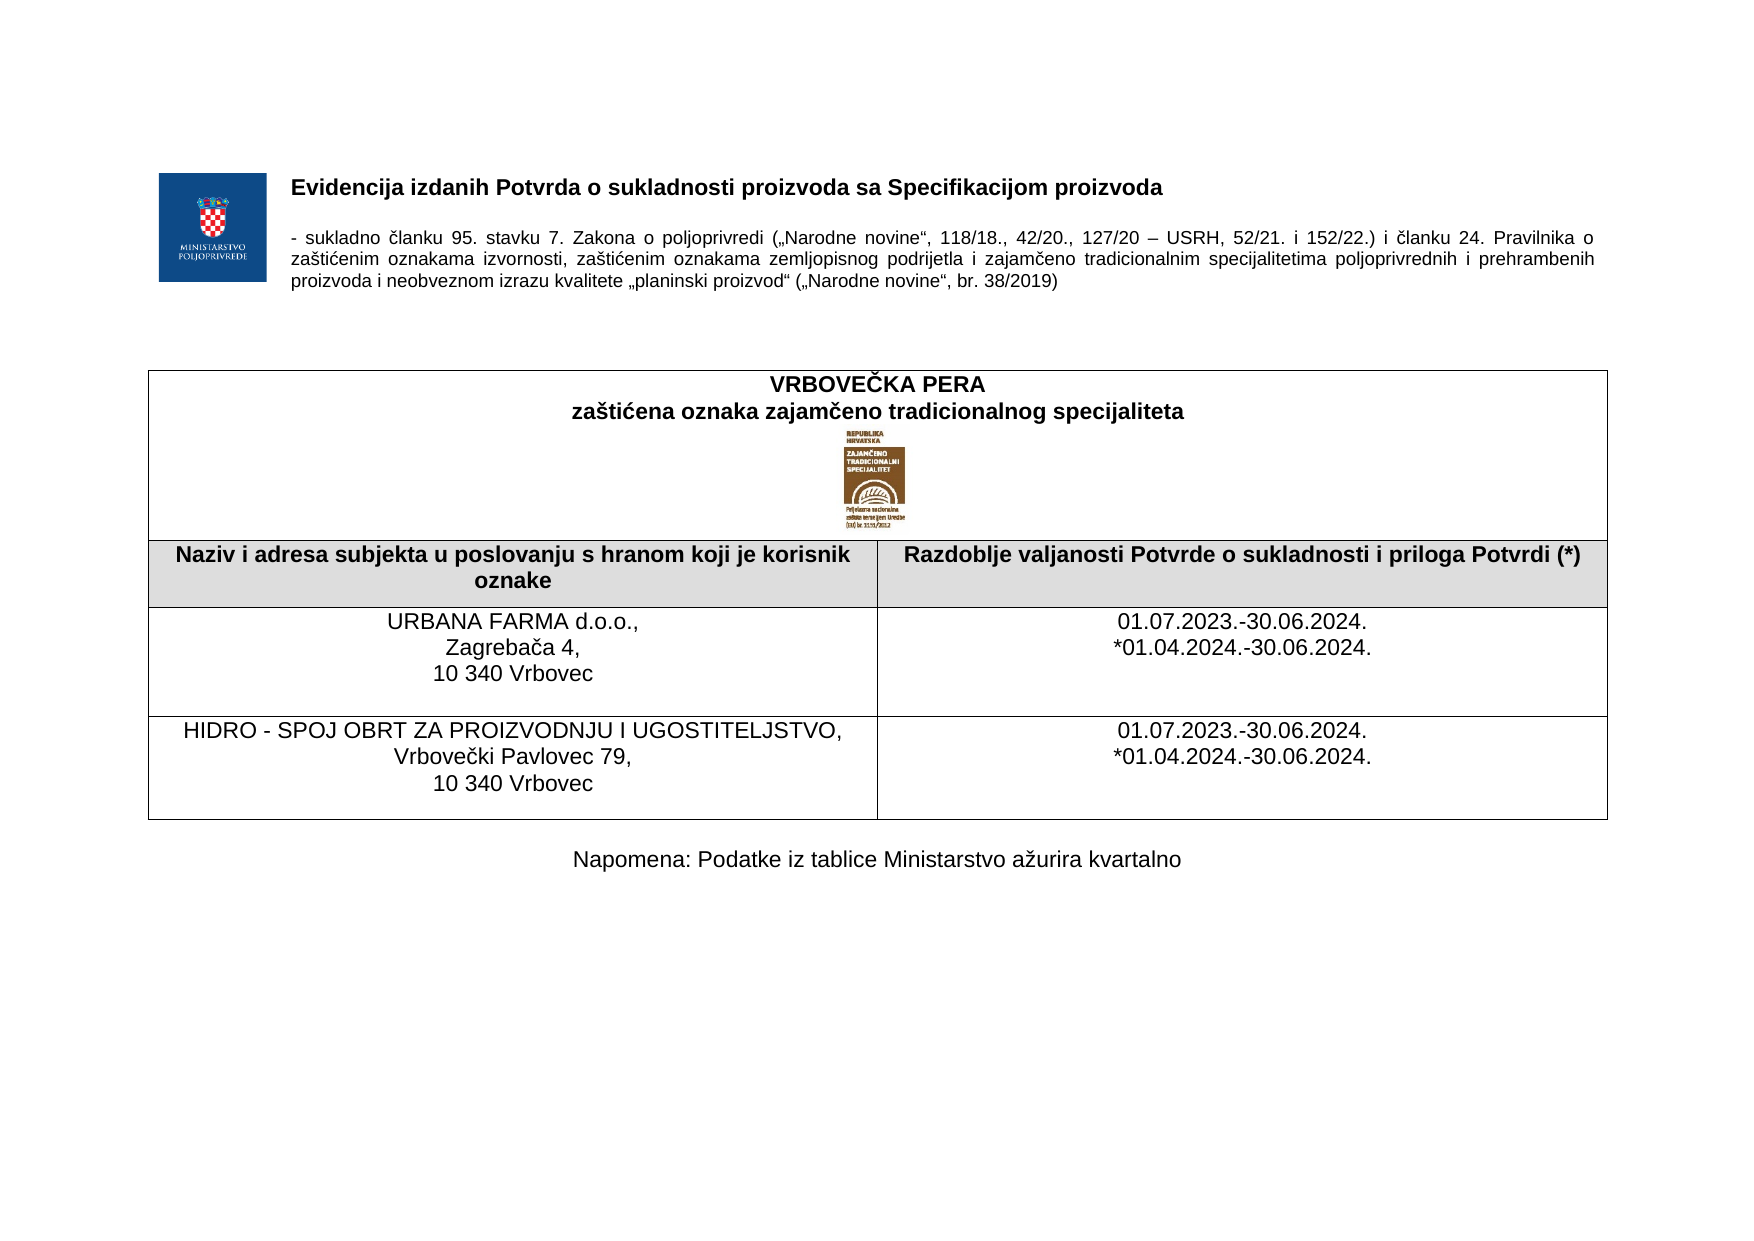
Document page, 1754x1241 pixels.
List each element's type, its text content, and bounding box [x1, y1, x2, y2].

picture [836, 424, 919, 540]
table_cell 01.07.2023.-30.06.2024. *01.04.2024.-30.06.2024. [878, 608, 1607, 716]
text Napomena: Podatke iz tablice Ministarstvo ažurira kvartalno [148, 846, 1606, 873]
table_header Evidencija izdanih Potvrda o sukladnosti proizvoda sa Specifikacijom proizvoda - sukladno članku 95. stavku 7. Zakona o poljoprivredi („Narodne novine“, 118/18., 42/20., 127/20 – USRH, 52/21. i 152/22.) i članku 24. Pravilnika o zaštićenim oznakama izvornosti, zaštićenim oznakama zemljopisnog podrijetla i zajamčeno tradicionalnim specijalitetima poljoprivrednih i prehrambenih proizvoda i neobveznom izrazu kvalitete „planinski proizvod“ („Narodne novine“, br. 38/2019) [279, 174, 1606, 318]
table_cell URBANA FARMA d.o.o., Zagrebača 4, 10 340 Vrbovec [149, 608, 877, 716]
table_cell HIDRO - SPOJ OBRT ZA PROIZVODNJU I UGOSTITELJSTVO, Vrbovečki Pavlovec 79, 10 340 Vrbovec [149, 717, 877, 819]
table_header [148, 174, 279, 318]
picture [158, 173, 267, 282]
table_cell Razdoblje valjanosti Potvrde o sukladnosti i priloga Potvrdi (*) [878, 541, 1607, 607]
table_cell Naziv i adresa subjekta u poslovanju s hranom koji je korisnik oznake [149, 541, 877, 607]
table_header VRBOVEČKA PERA zaštićena oznaka zajamčeno tradicionalnog specijaliteta [149, 371, 1607, 540]
table_cell 01.07.2023.-30.06.2024. *01.04.2024.-30.06.2024. [878, 717, 1607, 819]
